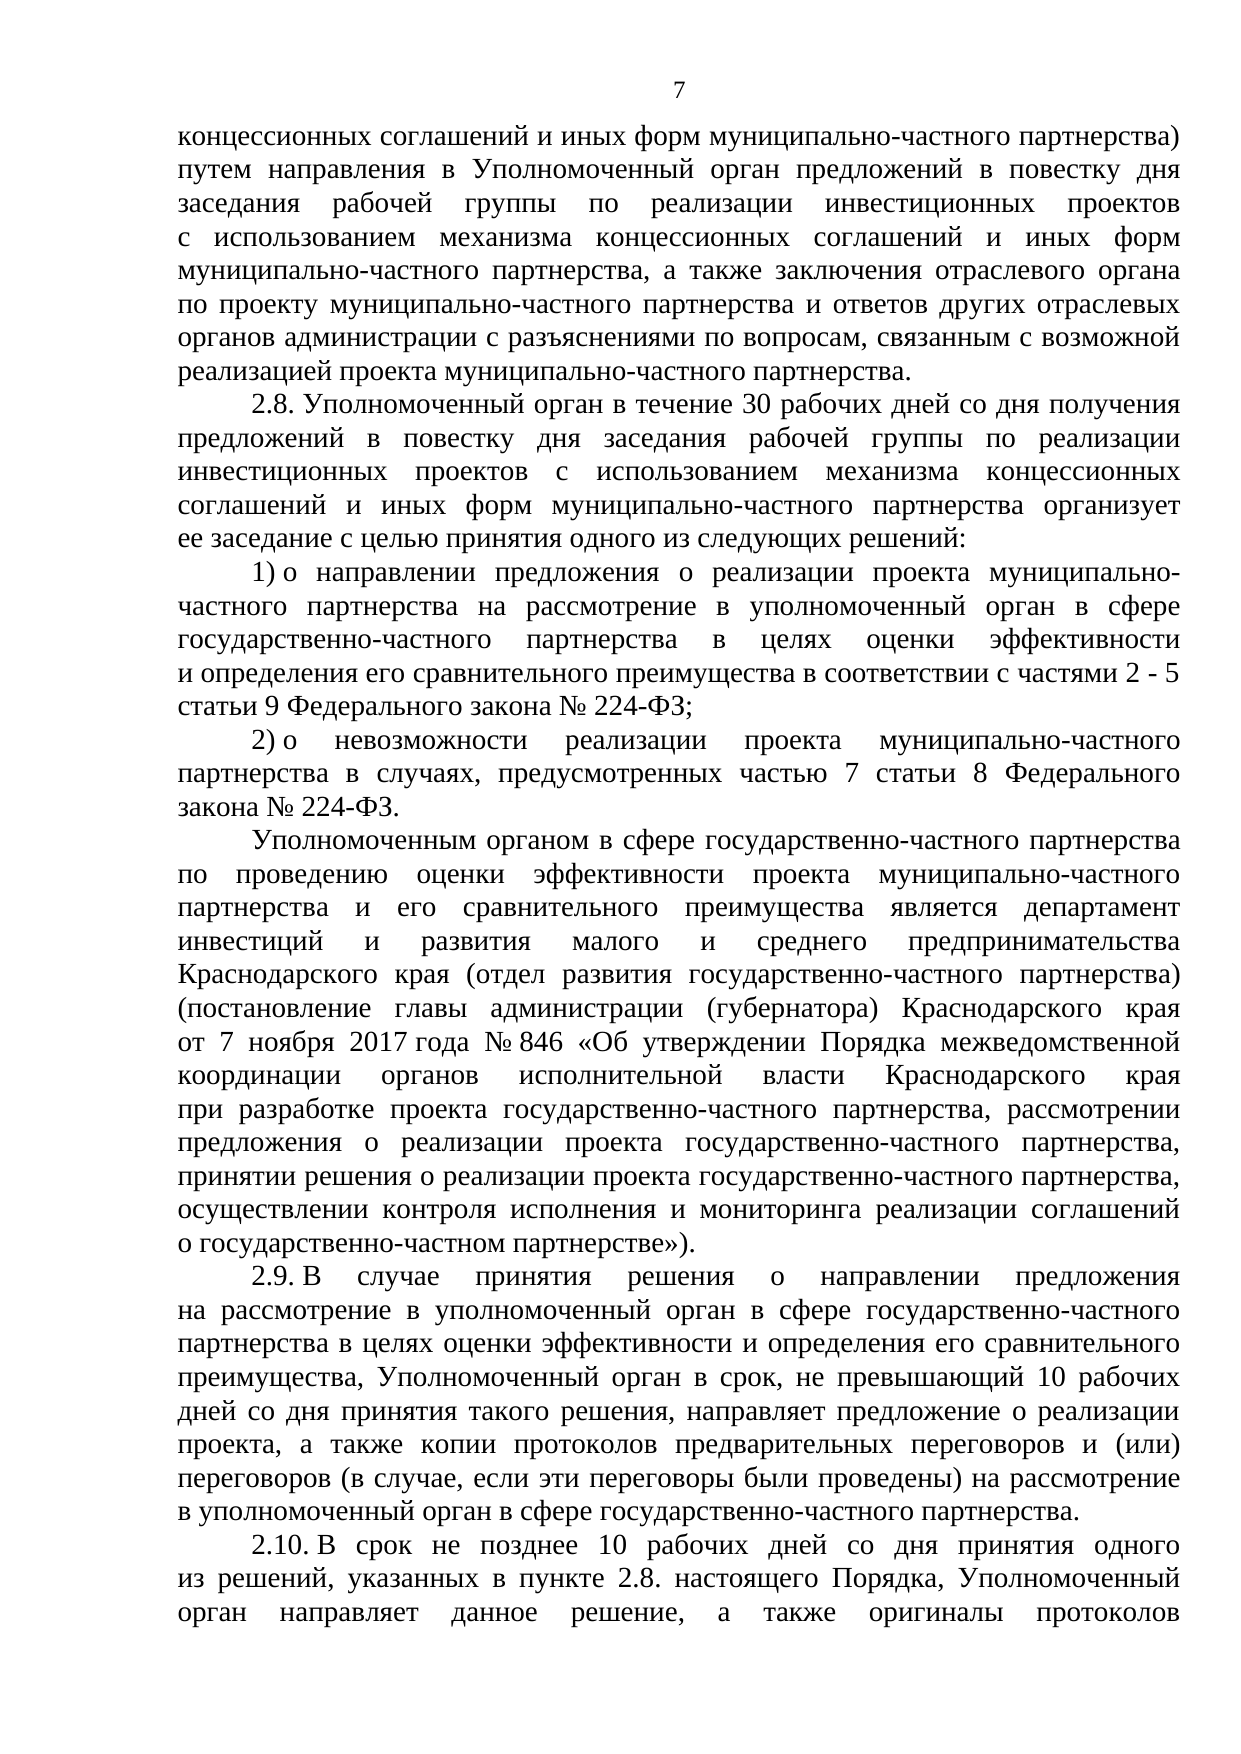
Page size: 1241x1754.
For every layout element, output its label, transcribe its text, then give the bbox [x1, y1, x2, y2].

text 2) о невозможности реализации проекта муниципально-частного партнерства в случаях, предусмотренных частью 7 статьи 8 Федерального закона № 224-ФЗ. [177, 722, 1181, 822]
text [177, 118, 1181, 386]
text 2.9. В случае принятия решения о направлении предложения на рассмотрение в уполномоченный орган в сфере государственно-частного партнерства в целях оценки эффективности и определения его сравнительного преимущества, Уполномоченный орган в срок, не превышающий 10 рабочих дней со дня принятия такого решения, направляет предложение о реализации проекта, а также копии протоколов предварительных переговоров и (или) переговоров (в случае, если эти переговоры были проведены) на рассмотрение в уполномоченный орган в сфере государственно-частного партнерства. [177, 1258, 1181, 1527]
text Уполномоченным органом в сфере государственно-частного партнерства по проведению оценки эффективности проекта муниципально-частного партнерства и его сравнительного преимущества является департамент инвестиций и развития малого и среднего предпринимательства Краснодарского края (отдел развития государственно-частного партнерства) (постановление главы администрации (губернатора) Краснодарского края от 7 ноября 2017 года № 846 «Об утверждении Порядка межведомственной координации органов исполнительной власти Краснодарского края при разработке проекта государственно-частного партнерства, рассмотрении предложения о реализации проекта государственно-частного партнерства, принятии решения о реализации проекта государственно-частного партнерства, осуществлении контроля исполнения и мониторинга реализации соглашений о государственно-частном партнерстве»). [177, 822, 1181, 1258]
text 2.8. Уполномоченный орган в течение 30 рабочих дней со дня получения предложений в повестку дня заседания рабочей группы по реализации инвестиционных проектов с использованием механизма концессионных соглашений и иных форм муниципально-частного партнерства организует ее заседание с целью принятия одного из следующих решений: [177, 386, 1181, 554]
text 1) о направлении предложения о реализации проекта муниципально-частного партнерства на рассмотрение в уполномоченный орган в сфере государственно-частного партнерства в целях оценки эффективности и определения его сравнительного преимущества в соответствии с частями 2 - 5 статьи 9 Федерального закона № 224-ФЗ; [177, 554, 1181, 722]
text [177, 1527, 1181, 1627]
